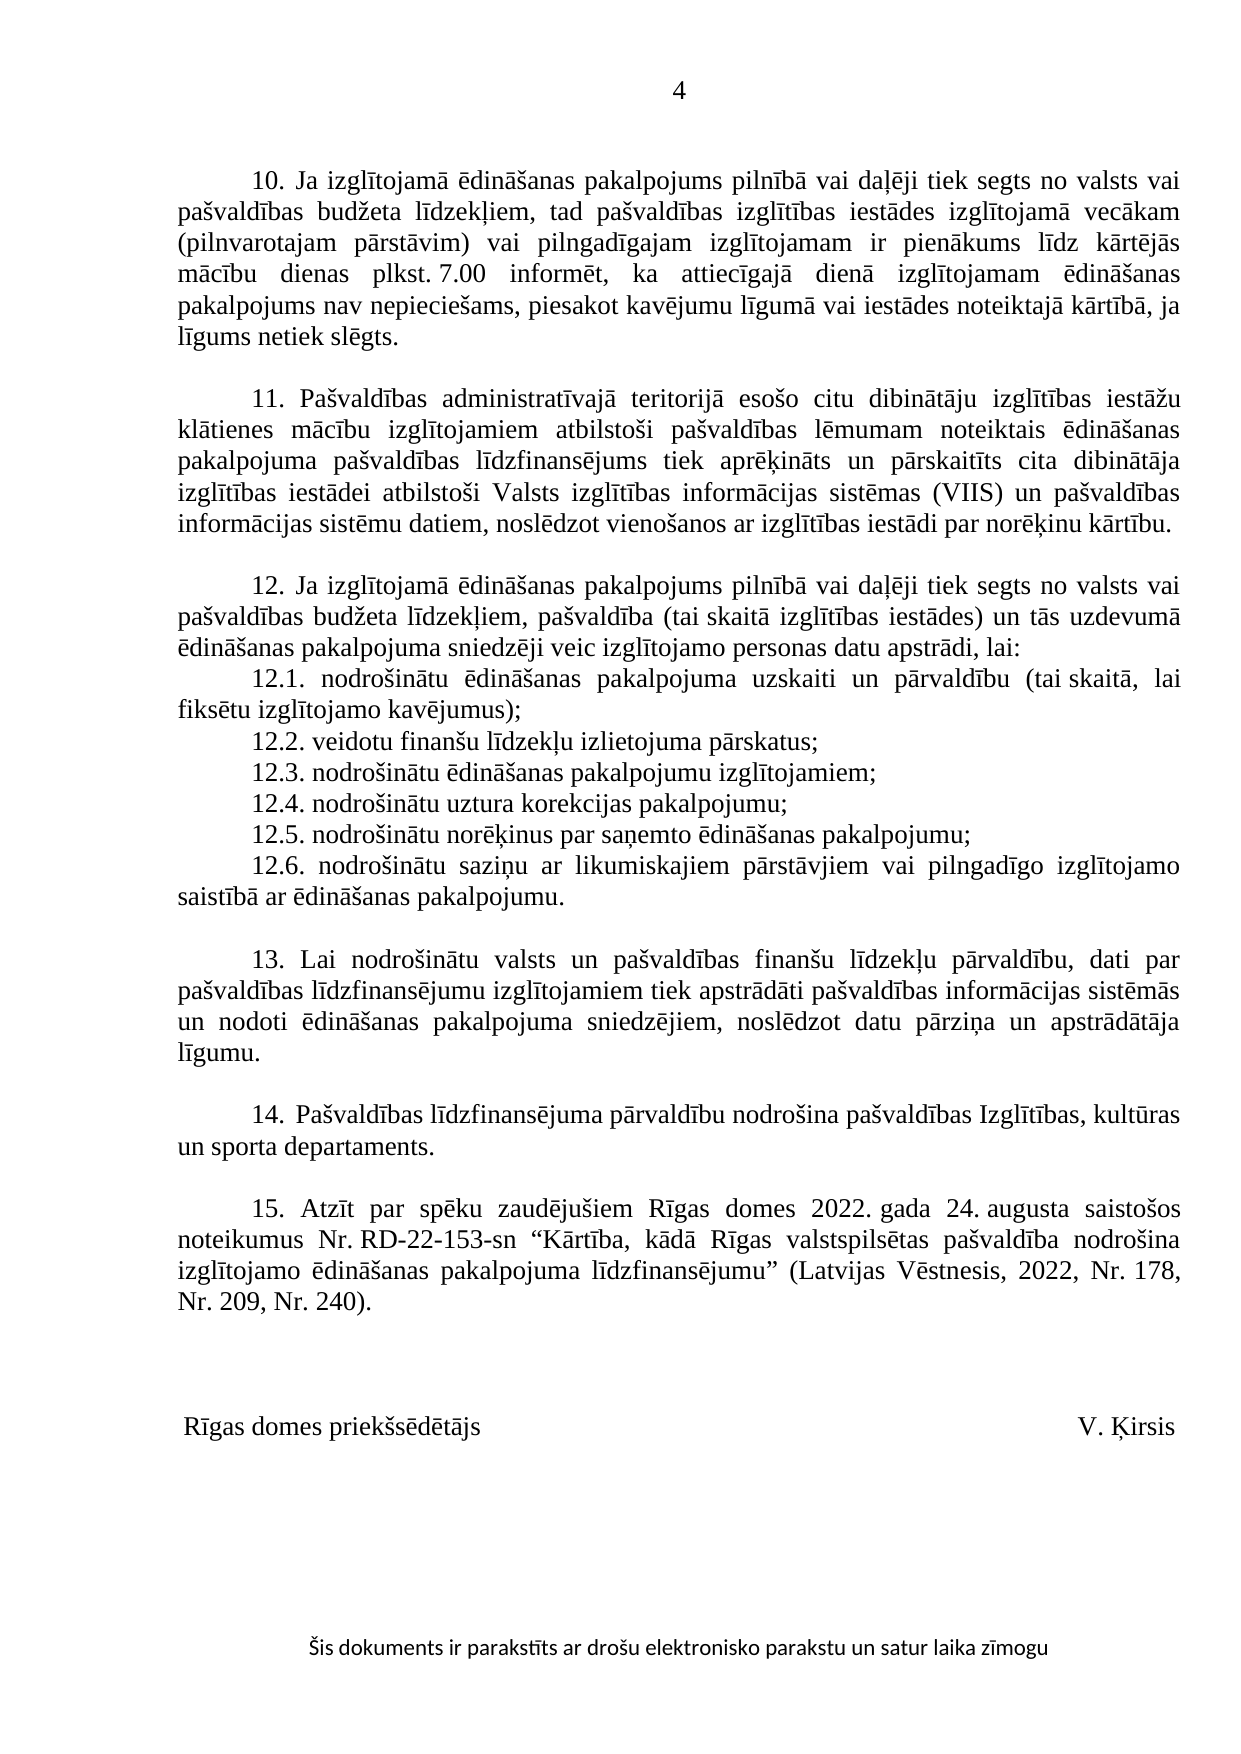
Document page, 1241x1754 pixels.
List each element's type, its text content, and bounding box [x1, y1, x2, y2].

table_header Rīgas domes priekšsēdētājs [177, 1410, 674, 1466]
text 15. Atzīt par spēku zaudējušiem Rīgas domes 2022. gada 24. augusta saistošos noteikumus Nr. RD-22-153-sn “Kārtība, kādā Rīgas valstspilsētas pašvaldība nodrošina izglītojamo ēdināšanas pakalpojuma līdzfinansējumu” (Latvijas Vēstnesis, 2022, Nr. 178, Nr. 209, Nr. 240). [177, 1192, 1181, 1317]
text 12.5. nodrošinātu norēķinus par saņemto ēdināšanas pakalpojumu; [177, 818, 1181, 849]
text 11. Pašvaldības administratīvajā teritorijā esošo citu dibinātāju izglītības iestāžu klātienes mācību izglītojamiem atbilstoši pašvaldības lēmumam noteiktais ēdināšanas pakalpojuma pašvaldības līdzfinansējums tiek aprēķināts un pārskaitīts cita dibinātāja izglītības iestādei atbilstoši Valsts izglītības informācijas sistēmas (VIIS) un pašvaldības informācijas sistēmu datiem, noslēdzot vienošanos ar izglītības iestādi par norēķinu kārtību. [177, 382, 1181, 538]
text 12.4. nodrošinātu uztura korekcijas pakalpojumu; [177, 787, 1181, 818]
text 12. Ja izglītojamā ēdināšanas pakalpojums pilnībā vai daļēji tiek segts no valsts vai pašvaldības budžeta līdzekļiem, pašvaldība (tai skaitā izglītības iestādes) un tās uzdevumā ēdināšanas pakalpojuma sniedzēji veic izglītojamo personas datu apstrādi, lai: [177, 569, 1181, 662]
text 12.2. veidotu finanšu līdzekļu izlietojuma pārskatus; [177, 725, 1181, 756]
text 13. Lai nodrošinātu valsts un pašvaldības finanšu līdzekļu pārvaldību, dati par pašvaldības līdzfinansējumu izglītojamiem tiek apstrādāti pašvaldības informācijas sistēmās un nodoti ēdināšanas pakalpojuma sniedzējiem, noslēdzot datu pārziņa un apstrādātāja līgumu. [177, 943, 1181, 1067]
text 12.1. nodrošinātu ēdināšanas pakalpojuma uzskaiti un pārvaldību (tai skaitā, lai fiksētu izglītojamo kavējumus); [177, 662, 1181, 725]
text 12.3. nodrošinātu ēdināšanas pakalpojumu izglītojamiem; [177, 756, 1181, 787]
text 12.6. nodrošinātu saziņu ar likumiskajiem pārstāvjiem vai pilngadīgo izglītojamo saistībā ar ēdināšanas pakalpojumu. [177, 849, 1181, 912]
table_header V. Ķirsis [675, 1410, 1181, 1466]
text 14. Pašvaldības līdzfinansējuma pārvaldību nodrošina pašvaldības Izglītības, kultūras un sporta departaments. [177, 1098, 1181, 1161]
text 10. Ja izglītojamā ēdināšanas pakalpojums pilnībā vai daļēji tiek segts no valsts vai pašvaldības budžeta līdzekļiem, tad pašvaldības izglītības iestādes izglītojamā vecākam (pilnvarotajam pārstāvim) vai pilngadīgajam izglītojamam ir pienākums līdz kārtējās mācību dienas plkst. 7.00 informēt, ka attiecīgajā dienā izglītojamam ēdināšanas pakalpojums nav nepieciešams, piesakot kavējumu līgumā vai iestādes noteiktajā kārtībā, ja līgums netiek slēgts. [177, 164, 1181, 351]
